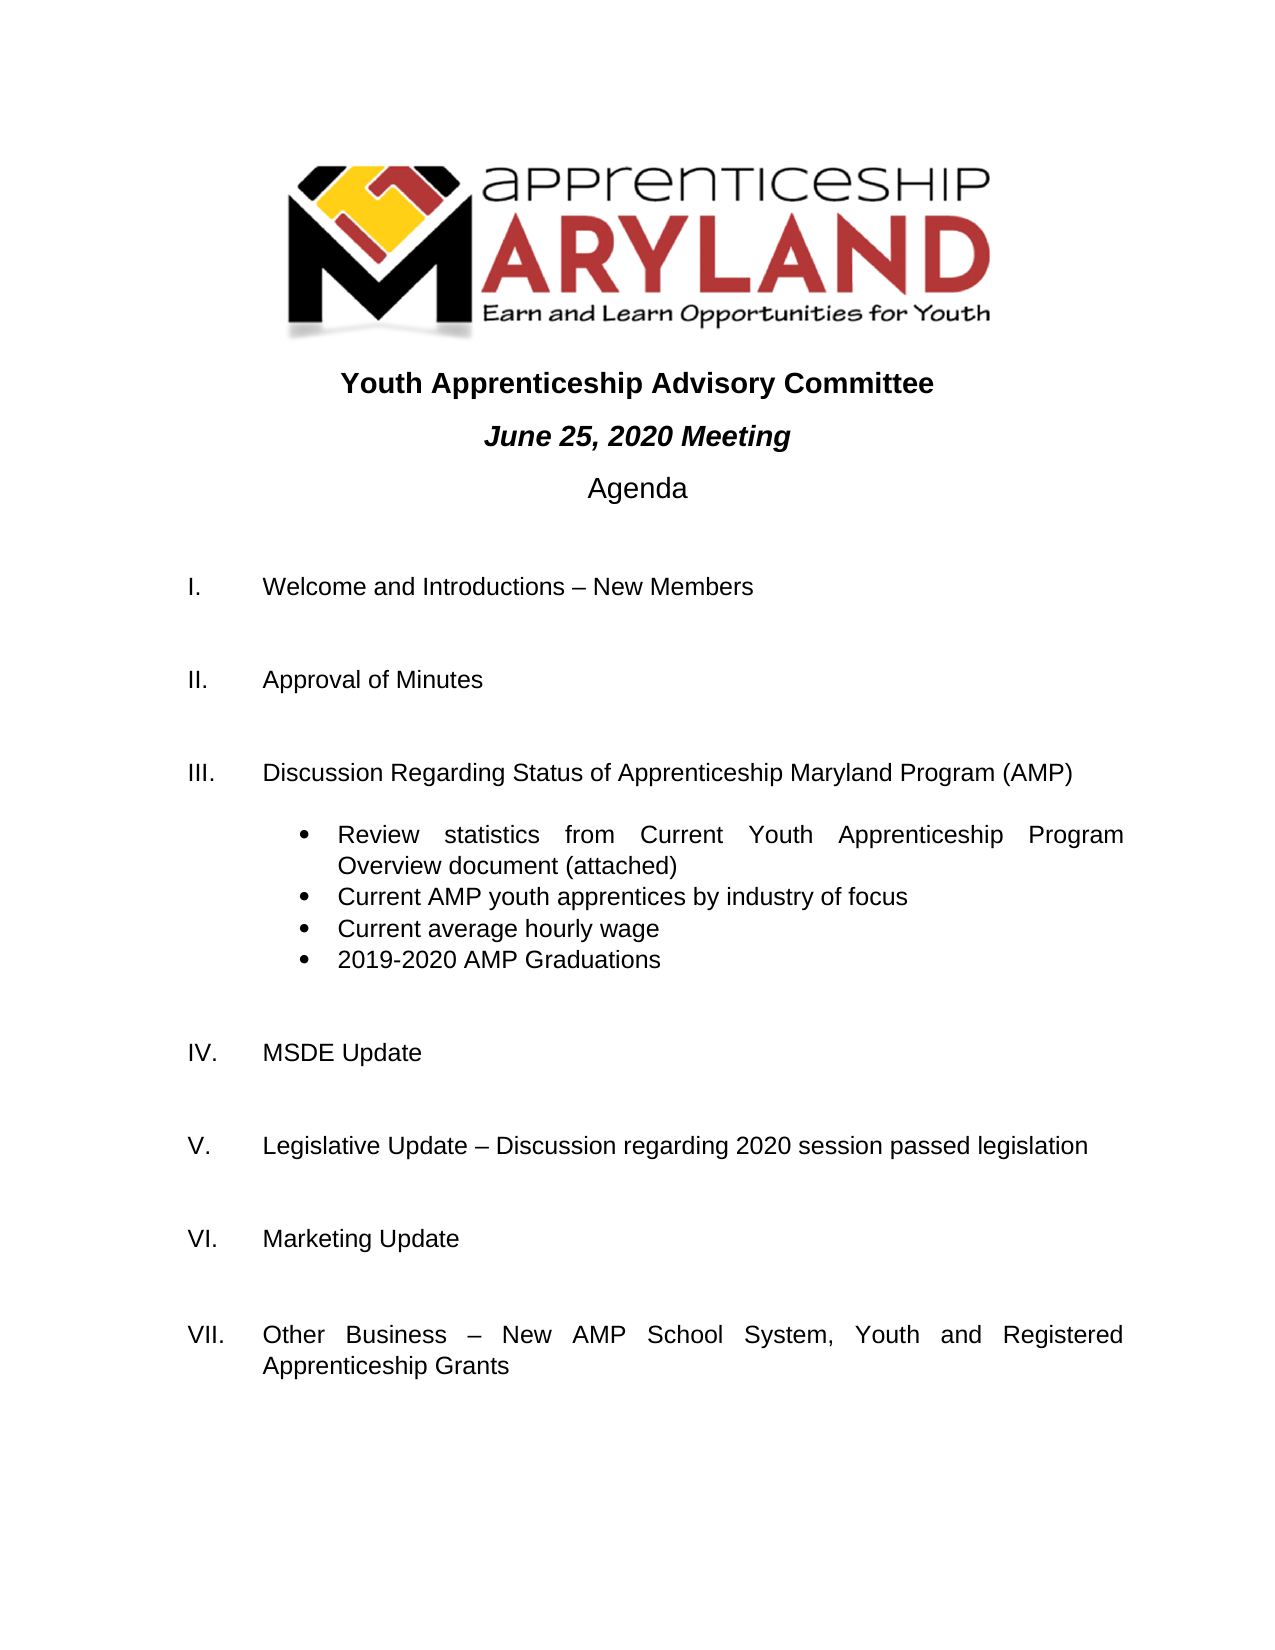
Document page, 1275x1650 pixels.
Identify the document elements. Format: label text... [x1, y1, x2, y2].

text Youth Apprenticeship Advisory Committee [150, 366, 1125, 399]
list Welcome and Introductions – New Members [187, 572, 1125, 601]
list Current average hourly wage [300, 913, 1125, 942]
list Discussion Regarding Status of Apprenticeship Maryland Program (AMP) [187, 758, 1125, 787]
list Review statistics from Current Youth Apprenticeship Program Overview document (attached) [300, 820, 1125, 880]
list Approval of Minutes [187, 665, 1125, 694]
picture [275, 150, 1001, 347]
list Legislative Update – Discussion regarding 2020 session passed legislation [187, 1131, 1125, 1160]
text Agenda [150, 471, 1125, 505]
list Other Business – New AMP School System, Youth and Registered Apprenticeship Grants [187, 1319, 1125, 1379]
list Current AMP youth apprentices by industry of focus [300, 882, 1125, 911]
list MSDE Update [187, 1038, 1125, 1067]
text June 25, 2020 Meeting [150, 418, 1125, 452]
list 2019-2020 AMP Graduations [300, 945, 1125, 973]
list Marketing Update [187, 1224, 1125, 1253]
